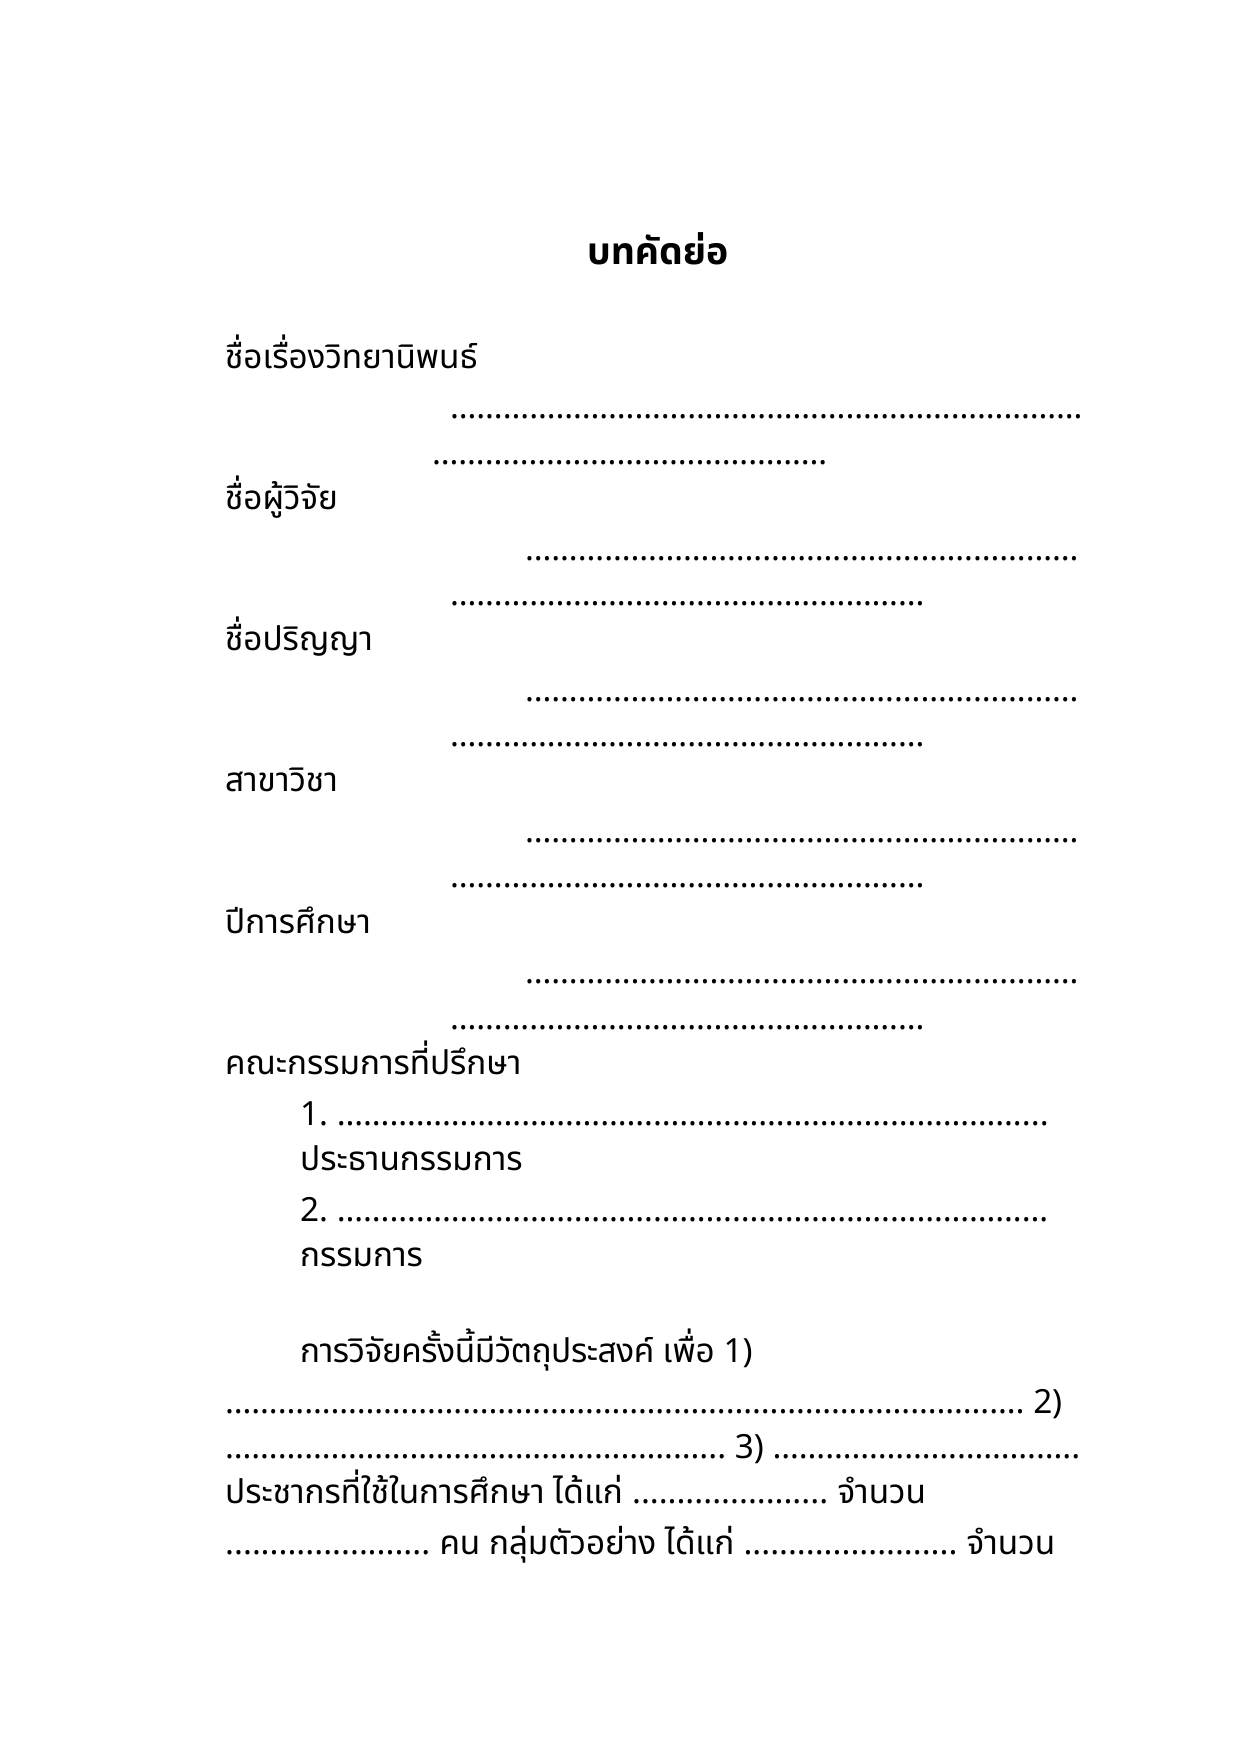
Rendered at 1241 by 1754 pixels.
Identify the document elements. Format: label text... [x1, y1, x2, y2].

text ชื่อผู้วิจัย ……………………………………………………………………………………………………… [225, 474, 1090, 615]
text ชื่อเรื่องวิทยานิพนธ์ ……………………………………………………………………………………………………… [225, 333, 1090, 474]
text ชื่อปริญญา ……………………………………………………………………………………………………… [225, 615, 1090, 756]
text คณะกรรมการที่ปรึกษา [225, 1039, 1090, 1089]
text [225, 1327, 1090, 1569]
text ปีการศึกษา ……………………………………………………………………………………………………… [225, 898, 1090, 1039]
text สาขาวิชา ……………………………………………………………………………………………………… [225, 756, 1090, 898]
text 2. ……………………………………………………………………… กรรมการ [225, 1185, 1090, 1281]
text 1. ……………………………………………………………………... ประธานกรรมการ [225, 1089, 1090, 1185]
text บทคัดย่อ [225, 225, 1090, 282]
